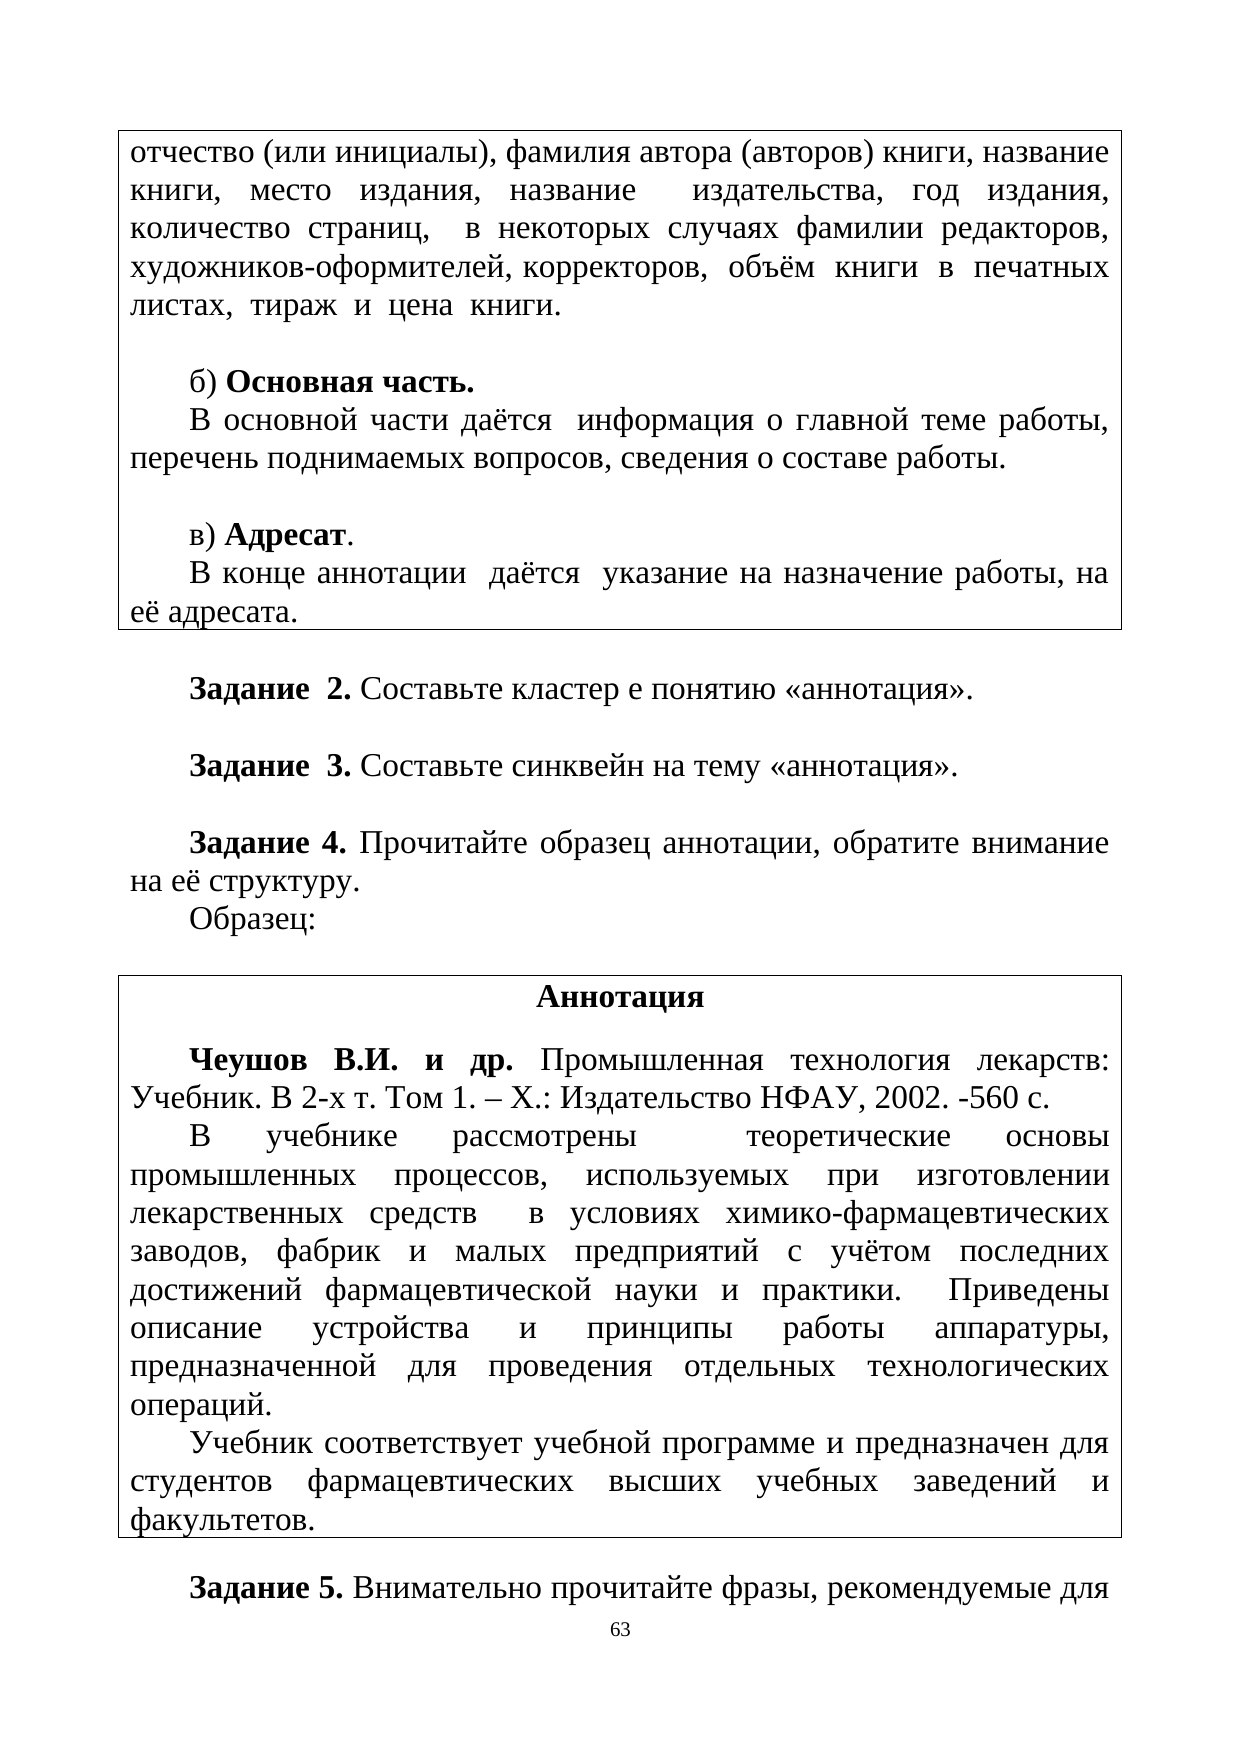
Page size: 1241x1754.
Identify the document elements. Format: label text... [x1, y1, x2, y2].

text Задание 3. Составьте синквейн на тему «аннотация». [130, 745, 1110, 784]
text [130, 1567, 1110, 1605]
table_header Аннотация Чеушов В.И. и др. Промышленная технология лекарств: Учебник. В 2-х т. Том 1. – Х.: Издательство НФАУ, 2002. -560 с. В учебнике рассмотрены теоретические основы промышленных процессов, используемых при изготовлении лекарственных средств в условиях химико-фармацевтических заводов, фабрик и малых предприятий с учётом последних достижений фармацевтической науки и практики. Приведены описание устройства и принципы работы аппаратуры, предназначенной для проведения отдельных технологических операций. Учебник соответствует учебной программе и предназначен для студентов фармацевтических высших учебных заведений и факультетов. [119, 976, 1121, 1537]
text Образец: [130, 899, 1110, 937]
text Задание 2. Составьте кластер е понятию «аннотация». [130, 669, 1110, 707]
text Задание 4. Прочитайте образец аннотации, обратите внимание на её структуру. [130, 822, 1110, 899]
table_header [119, 131, 1121, 629]
